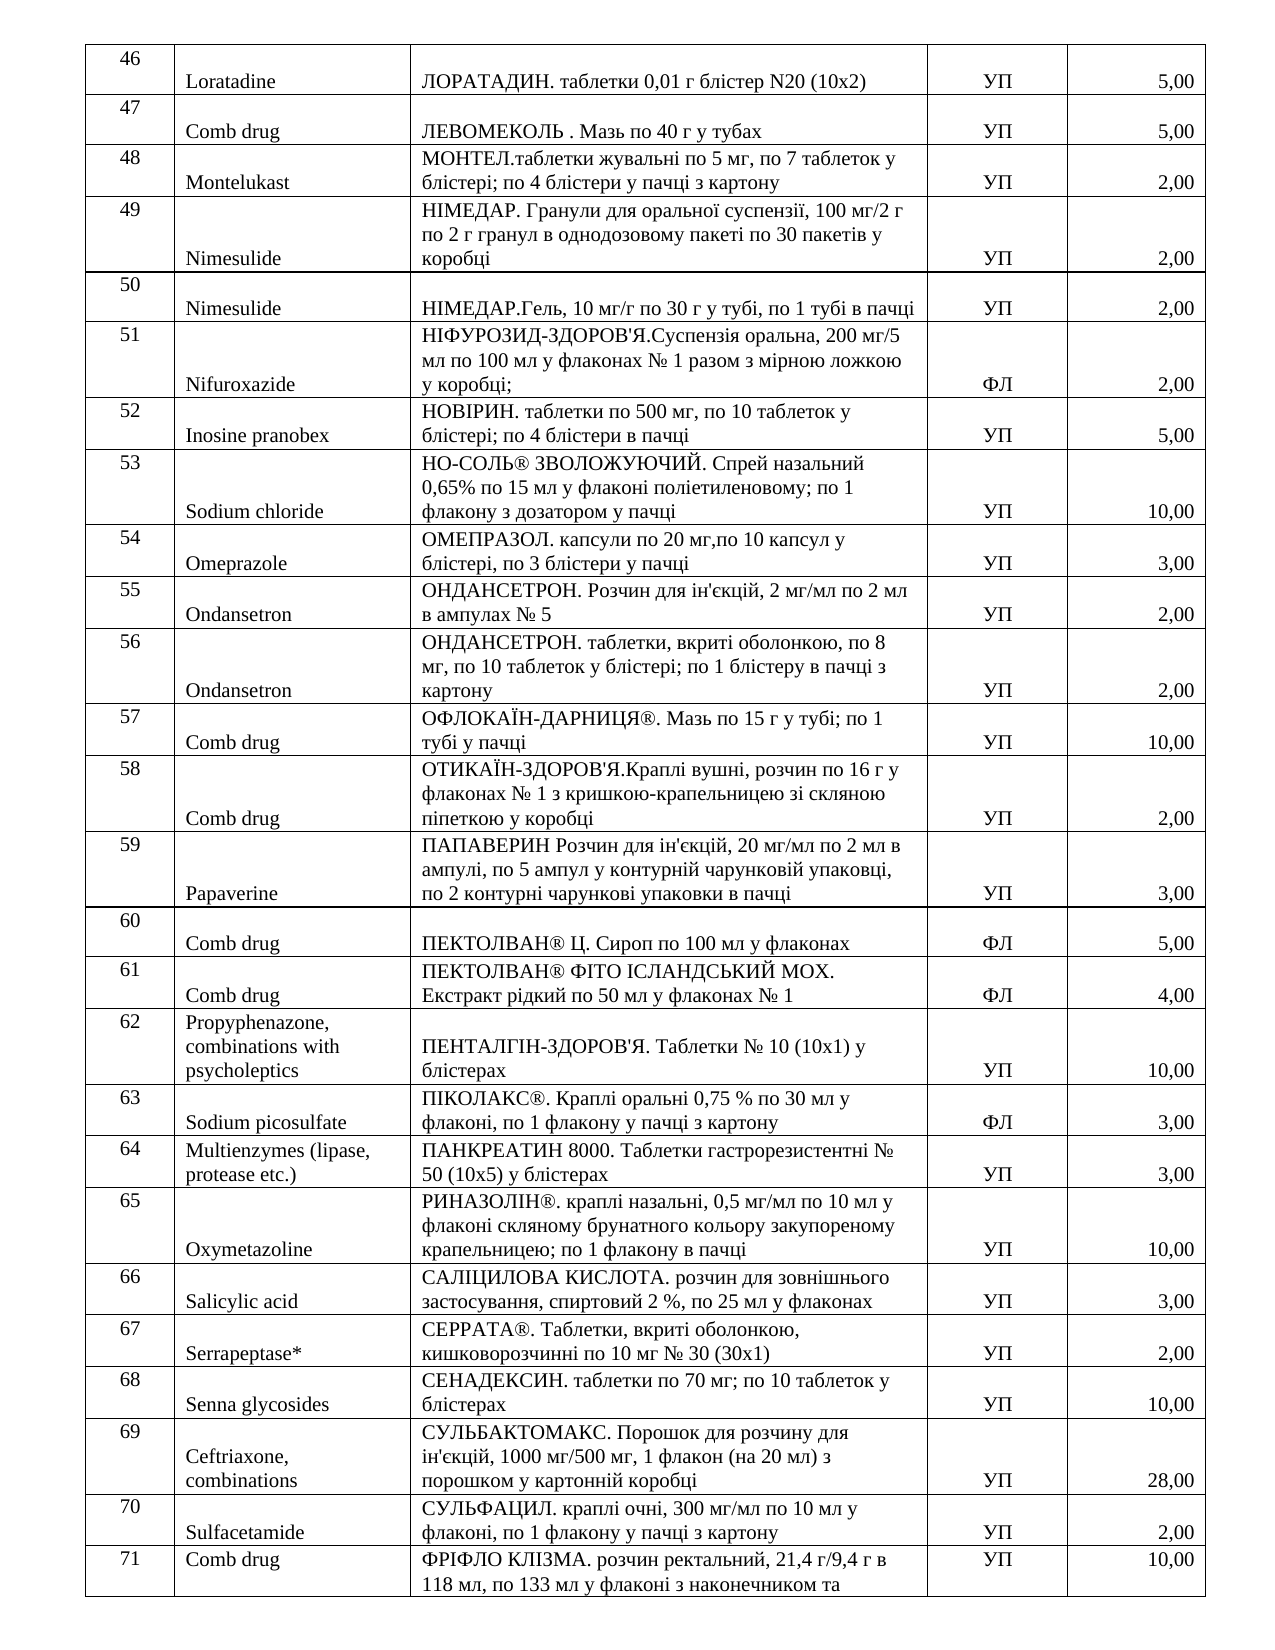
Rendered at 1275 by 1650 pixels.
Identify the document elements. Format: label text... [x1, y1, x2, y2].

table_cell 55 [86, 577, 174, 628]
table_cell Sodium picosulfate [175, 1085, 410, 1135]
table_cell САЛІЦИЛОВА КИСЛОТА. розчин для зовнішнього застосування, спиртовий 2 %, по 25 мл у флаконах [411, 1264, 927, 1314]
table_cell 60 [86, 908, 174, 956]
table_cell Comb drug [175, 95, 410, 144]
table_cell 53 [86, 450, 174, 524]
table_cell 58 [86, 756, 174, 831]
table_cell 10,00 [1068, 450, 1205, 524]
table_cell 5,00 [1068, 95, 1205, 144]
table_cell 63 [86, 1085, 174, 1135]
table_cell ПЕКТОЛВАН® Ц. Сироп по 100 мл у флаконах [411, 908, 927, 956]
table_cell Multienzymes (lipase, protease etc.) [175, 1136, 410, 1187]
table_cell ПАПАВЕРИН Розчин для ін'єкцій, 20 мг/мл по 2 мл в ампулі, по 5 ампул у контурній чарунковій упаковці, по 2 контурні чарункові упаковки в пачці [411, 832, 927, 906]
table_cell 2,00 [1068, 1315, 1205, 1366]
table_cell 70 [86, 1495, 174, 1545]
table_cell СУЛЬФАЦИЛ. краплі очні, 300 мг/мл по 10 мл у флаконі, по 1 флакону у пачці з картону [411, 1495, 927, 1545]
table_cell Omeprazole [175, 525, 410, 576]
table_cell 59 [86, 832, 174, 906]
table_cell СЕРРАТА®. Таблетки, вкриті оболонкою, кишковорозчинні по 10 мг № 30 (30х1) [411, 1315, 927, 1366]
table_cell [411, 1546, 927, 1596]
table_cell 51 [86, 322, 174, 397]
table_cell 46 [86, 45, 174, 94]
table_cell ПІКОЛАКС®. Краплі оральні 0,75 % по 30 мл у флаконі, по 1 флакону у пачці з картону [411, 1085, 927, 1135]
table_cell ФЛ [928, 322, 1067, 397]
table_cell УП [928, 273, 1067, 321]
table_cell УП [928, 577, 1067, 628]
table_cell ПЕКТОЛВАН® ФІТО ІСЛАНДСЬКИЙ МОХ. Екстракт рідкий по 50 мл у флаконах № 1 [411, 957, 927, 1008]
table_cell ОМЕПРАЗОЛ. капсули по 20 мг,по 10 капсул у блістері, по 3 блістери у пачці [411, 525, 927, 576]
table_cell Sulfacetamide [175, 1495, 410, 1545]
table_cell Ondansetron [175, 577, 410, 628]
table_cell НІМЕДАР.Гель, 10 мг/г по 30 г у тубі, по 1 тубі в пачці [411, 273, 927, 321]
table_cell УП [928, 1188, 1067, 1263]
table_cell 2,00 [1068, 756, 1205, 831]
table_cell РИНАЗОЛІН®. краплі назальні, 0,5 мг/мл по 10 мл у флаконі скляному брунатного кольору закупореному крапельницею; по 1 флакону в пачці [411, 1188, 927, 1263]
table_cell Ondansetron [175, 629, 410, 703]
table_cell 71 [86, 1546, 174, 1596]
table_cell ФЛ [928, 1085, 1067, 1135]
table_cell 62 [86, 1009, 174, 1084]
table_cell УП [928, 145, 1067, 196]
table_cell 61 [86, 957, 174, 1008]
table_cell 50 [86, 273, 174, 321]
table_cell Sodium chloride [175, 450, 410, 524]
table_cell 57 [86, 704, 174, 755]
table_cell ОТИКАЇН-ЗДОРОВ'Я.Краплі вушні, розчин по 16 г у флаконах № 1 з кришкою-крапельницею зі скляною піпеткою у коробці [411, 756, 927, 831]
table_cell ОНДАНСЕТРОН. Розчин для ін'єкцій, 2 мг/мл по 2 мл в ампулах № 5 [411, 577, 927, 628]
table_cell УП [928, 704, 1067, 755]
table_cell Nimesulide [175, 197, 410, 271]
table_cell СЕНАДЕКСИН. таблетки по 70 мг; по 10 таблеток у блістерах [411, 1367, 927, 1418]
table_cell УП [928, 629, 1067, 703]
table_cell Propyphenazone, combinations with psycholeptics [175, 1009, 410, 1084]
table_cell Salicylic acid [175, 1264, 410, 1314]
table_cell УП [928, 1264, 1067, 1314]
table_cell 2,00 [1068, 1495, 1205, 1545]
table_cell 28,00 [1068, 1419, 1205, 1493]
table_cell Papaverine [175, 832, 410, 906]
table_cell Nifuroxazide [175, 322, 410, 397]
table_cell УП [928, 45, 1067, 94]
table_cell 10,00 [1068, 704, 1205, 755]
table_cell Comb drug [175, 1546, 410, 1596]
table_cell УП [928, 398, 1067, 448]
table_cell Comb drug [175, 756, 410, 831]
table_cell 10,00 [1068, 1188, 1205, 1263]
table_cell УП [928, 1009, 1067, 1084]
table_cell 10,00 [1068, 1546, 1205, 1596]
table_cell Comb drug [175, 704, 410, 755]
table_cell ЛЕВОМЕКОЛЬ . Мазь по 40 г у тубах [411, 95, 927, 144]
table_cell 49 [86, 197, 174, 271]
table_cell ФЛ [928, 908, 1067, 956]
table_cell ОФЛОКАЇН-ДАРНИЦЯ®. Мазь по 15 г у тубі; по 1 тубі у пачці [411, 704, 927, 755]
table_cell УП [928, 1419, 1067, 1493]
table_cell УП [928, 1546, 1067, 1596]
table_cell УП [928, 756, 1067, 831]
table_cell 3,00 [1068, 1264, 1205, 1314]
table_cell 64 [86, 1136, 174, 1187]
table_cell 47 [86, 95, 174, 144]
table_cell Comb drug [175, 957, 410, 1008]
table_cell 2,00 [1068, 629, 1205, 703]
table_cell ПЕНТАЛГІН-ЗДОРОВ'Я. Таблетки № 10 (10х1) у блістерах [411, 1009, 927, 1084]
table_cell 2,00 [1068, 273, 1205, 321]
table_cell УП [928, 1367, 1067, 1418]
table_cell 2,00 [1068, 197, 1205, 271]
table_cell Oxymetazoline [175, 1188, 410, 1263]
table_cell 66 [86, 1264, 174, 1314]
table_cell УП [928, 197, 1067, 271]
table_cell Nimesulide [175, 273, 410, 321]
table_cell 3,00 [1068, 525, 1205, 576]
table_cell 2,00 [1068, 145, 1205, 196]
table_cell НІФУРОЗИД-ЗДОРОВ'Я.Суспензія оральна, 200 мг/5 мл по 100 мл у флаконах № 1 разом з мірною ложкою у коробці; [411, 322, 927, 397]
table_cell 69 [86, 1419, 174, 1493]
table_cell 68 [86, 1367, 174, 1418]
table_cell ПАНКРЕАТИН 8000. Таблетки гастрорезистентні № 50 (10х5) у блістерах [411, 1136, 927, 1187]
table_cell 5,00 [1068, 398, 1205, 448]
table_cell 48 [86, 145, 174, 196]
table_cell 4,00 [1068, 957, 1205, 1008]
table_cell ЛОРАТАДИН. таблетки 0,01 г блістер N20 (10х2) [411, 45, 927, 94]
table_cell 3,00 [1068, 1085, 1205, 1135]
table_cell УП [928, 1315, 1067, 1366]
table_cell 65 [86, 1188, 174, 1263]
table_cell Serrapeptase* [175, 1315, 410, 1366]
table_cell НОВІРИН. таблетки по 500 мг, по 10 таблеток у блістері; по 4 блістери в пачці [411, 398, 927, 448]
table_cell Ceftriaxone, combinations [175, 1419, 410, 1493]
table_cell УП [928, 1495, 1067, 1545]
table_cell 5,00 [1068, 45, 1205, 94]
table_cell УП [928, 832, 1067, 906]
table_cell НО-СОЛЬ® ЗВОЛОЖУЮЧИЙ. Спрей назальний 0,65% по 15 мл у флаконі поліетиленовому; по 1 флакону з дозатором у пачці [411, 450, 927, 524]
table_cell 10,00 [1068, 1367, 1205, 1418]
table_cell 3,00 [1068, 832, 1205, 906]
table_cell Senna glycosides [175, 1367, 410, 1418]
table_cell Comb drug [175, 908, 410, 956]
table_cell МОНТЕЛ.таблетки жувальні по 5 мг, по 7 таблеток у блістері; по 4 блістери у пачці з картону [411, 145, 927, 196]
table_cell 54 [86, 525, 174, 576]
table_cell 5,00 [1068, 908, 1205, 956]
table_cell 67 [86, 1315, 174, 1366]
table_cell 10,00 [1068, 1009, 1205, 1084]
table_cell УП [928, 95, 1067, 144]
table_cell 2,00 [1068, 577, 1205, 628]
table_cell УП [928, 525, 1067, 576]
table_cell УП [928, 1136, 1067, 1187]
table_cell Inosine pranobex [175, 398, 410, 448]
table_cell Montelukast [175, 145, 410, 196]
table_cell СУЛЬБАКТОМАКС. Порошок для розчину для ін'єкцій, 1000 мг/500 мг, 1 флакон (на 20 мл) з порошком у картонній коробці [411, 1419, 927, 1493]
table_cell Loratadine [175, 45, 410, 94]
table_cell 56 [86, 629, 174, 703]
table_cell ФЛ [928, 957, 1067, 1008]
table_cell УП [928, 450, 1067, 524]
table_cell ОНДАНСЕТРОН. таблетки, вкриті оболонкою, по 8 мг, по 10 таблеток у блістері; по 1 блістеру в пачці з картону [411, 629, 927, 703]
table_cell НІМЕДАР. Гранули для оральної суспензії, 100 мг/2 г по 2 г гранул в однодозовому пакеті по 30 пакетів у коробці [411, 197, 927, 271]
table_cell 52 [86, 398, 174, 448]
table_cell 2,00 [1068, 322, 1205, 397]
table_cell 3,00 [1068, 1136, 1205, 1187]
